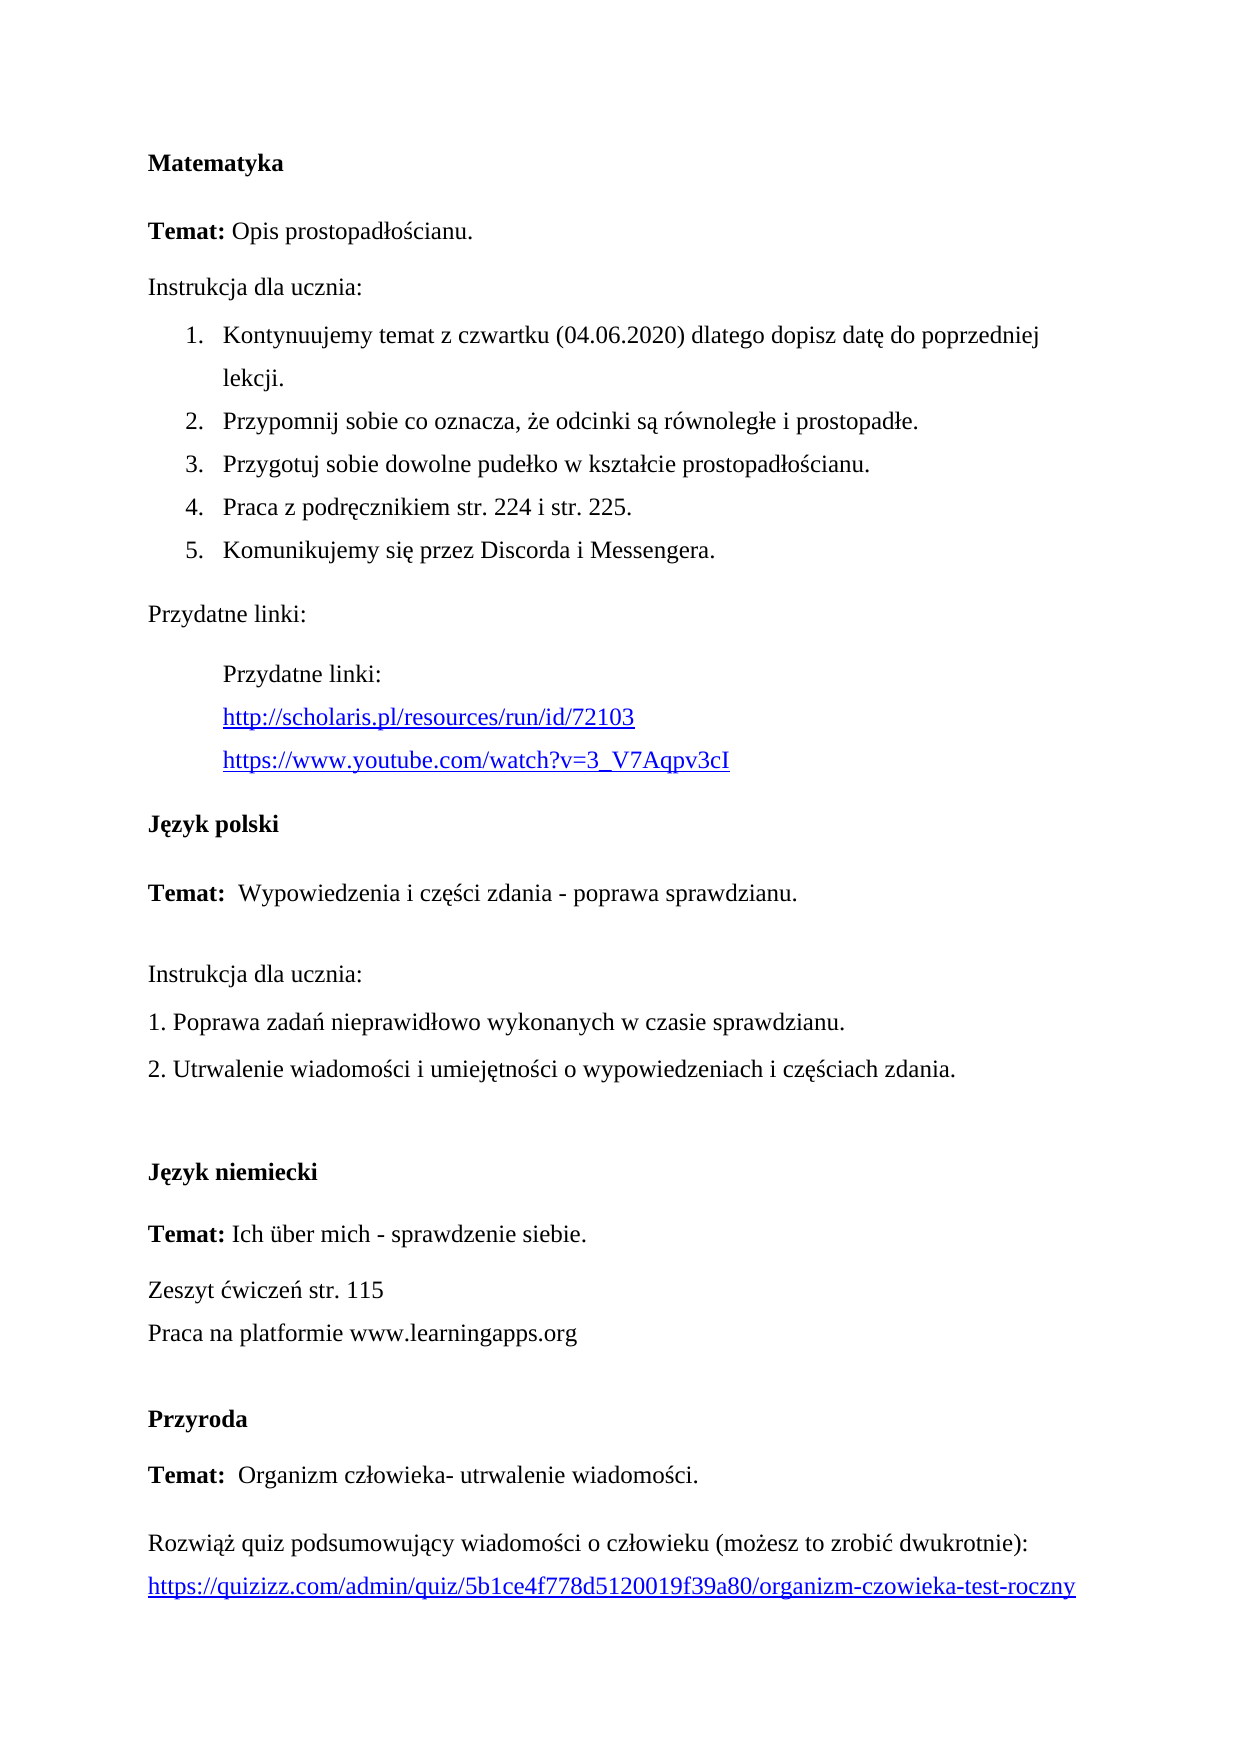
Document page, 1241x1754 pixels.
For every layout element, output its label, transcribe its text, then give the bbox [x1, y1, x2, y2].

text Przyroda [148, 1404, 1093, 1433]
list Kontynuujemy temat z czwartku (04.06.2020) dlatego dopisz datę do poprzedniej lekcji. [185, 320, 1093, 392]
text Temat: Organizm człowieka- utrwalenie wiadomości. [148, 1460, 1093, 1489]
list Przydatne linki: [223, 659, 1093, 688]
text 2. Utrwalenie wiadomości i umiejętności o wypowiedzeniach i częściach zdania. [148, 1054, 1093, 1083]
list Praca z podręcznikiem str. 224 i str. 225. [185, 492, 1093, 521]
text Język polski [148, 809, 1093, 838]
text Instrukcja dla ucznia: [148, 272, 1093, 301]
list http://scholaris.pl/resources/run/id/72103 [223, 702, 1093, 731]
text Temat: Wypowiedzenia i części zdania - poprawa sprawdzianu. [148, 878, 1093, 907]
list https://www.youtube.com/watch?v=3_V7Aqpv3cI [223, 746, 1093, 774]
text Zeszyt ćwiczeń str. 115 [148, 1275, 1093, 1304]
text Matematyka [148, 148, 1093, 176]
list Przygotuj sobie dowolne pudełko w kształcie prostopadłościanu. [185, 449, 1093, 478]
text Instrukcja dla ucznia: [148, 959, 1093, 988]
text 1. Poprawa zadań nieprawidłowo wykonanych w czasie sprawdzianu. [148, 1007, 1093, 1035]
text Przydatne linki: [148, 599, 1093, 628]
text Język niemiecki [148, 1157, 1093, 1186]
text Temat: Ich über mich - sprawdzenie siebie. [148, 1219, 1093, 1248]
list Przypomnij sobie co oznacza, że odcinki są równoległe i prostopadłe. [185, 406, 1093, 435]
text Temat: Opis prostopadłościanu. [148, 216, 1093, 245]
list Komunikujemy się przez Discorda i Messengera. [185, 536, 1093, 564]
text Praca na platformie www.learningapps.org [148, 1318, 1093, 1347]
text Rozwiąż quiz podsumowujący wiadomości o człowieku (możesz to zrobić dwukrotnie): https://quizizz.com/admin/quiz/5b1ce4f778d5120019f39a80/organizm-czowieka-test-roczny [148, 1528, 1093, 1600]
